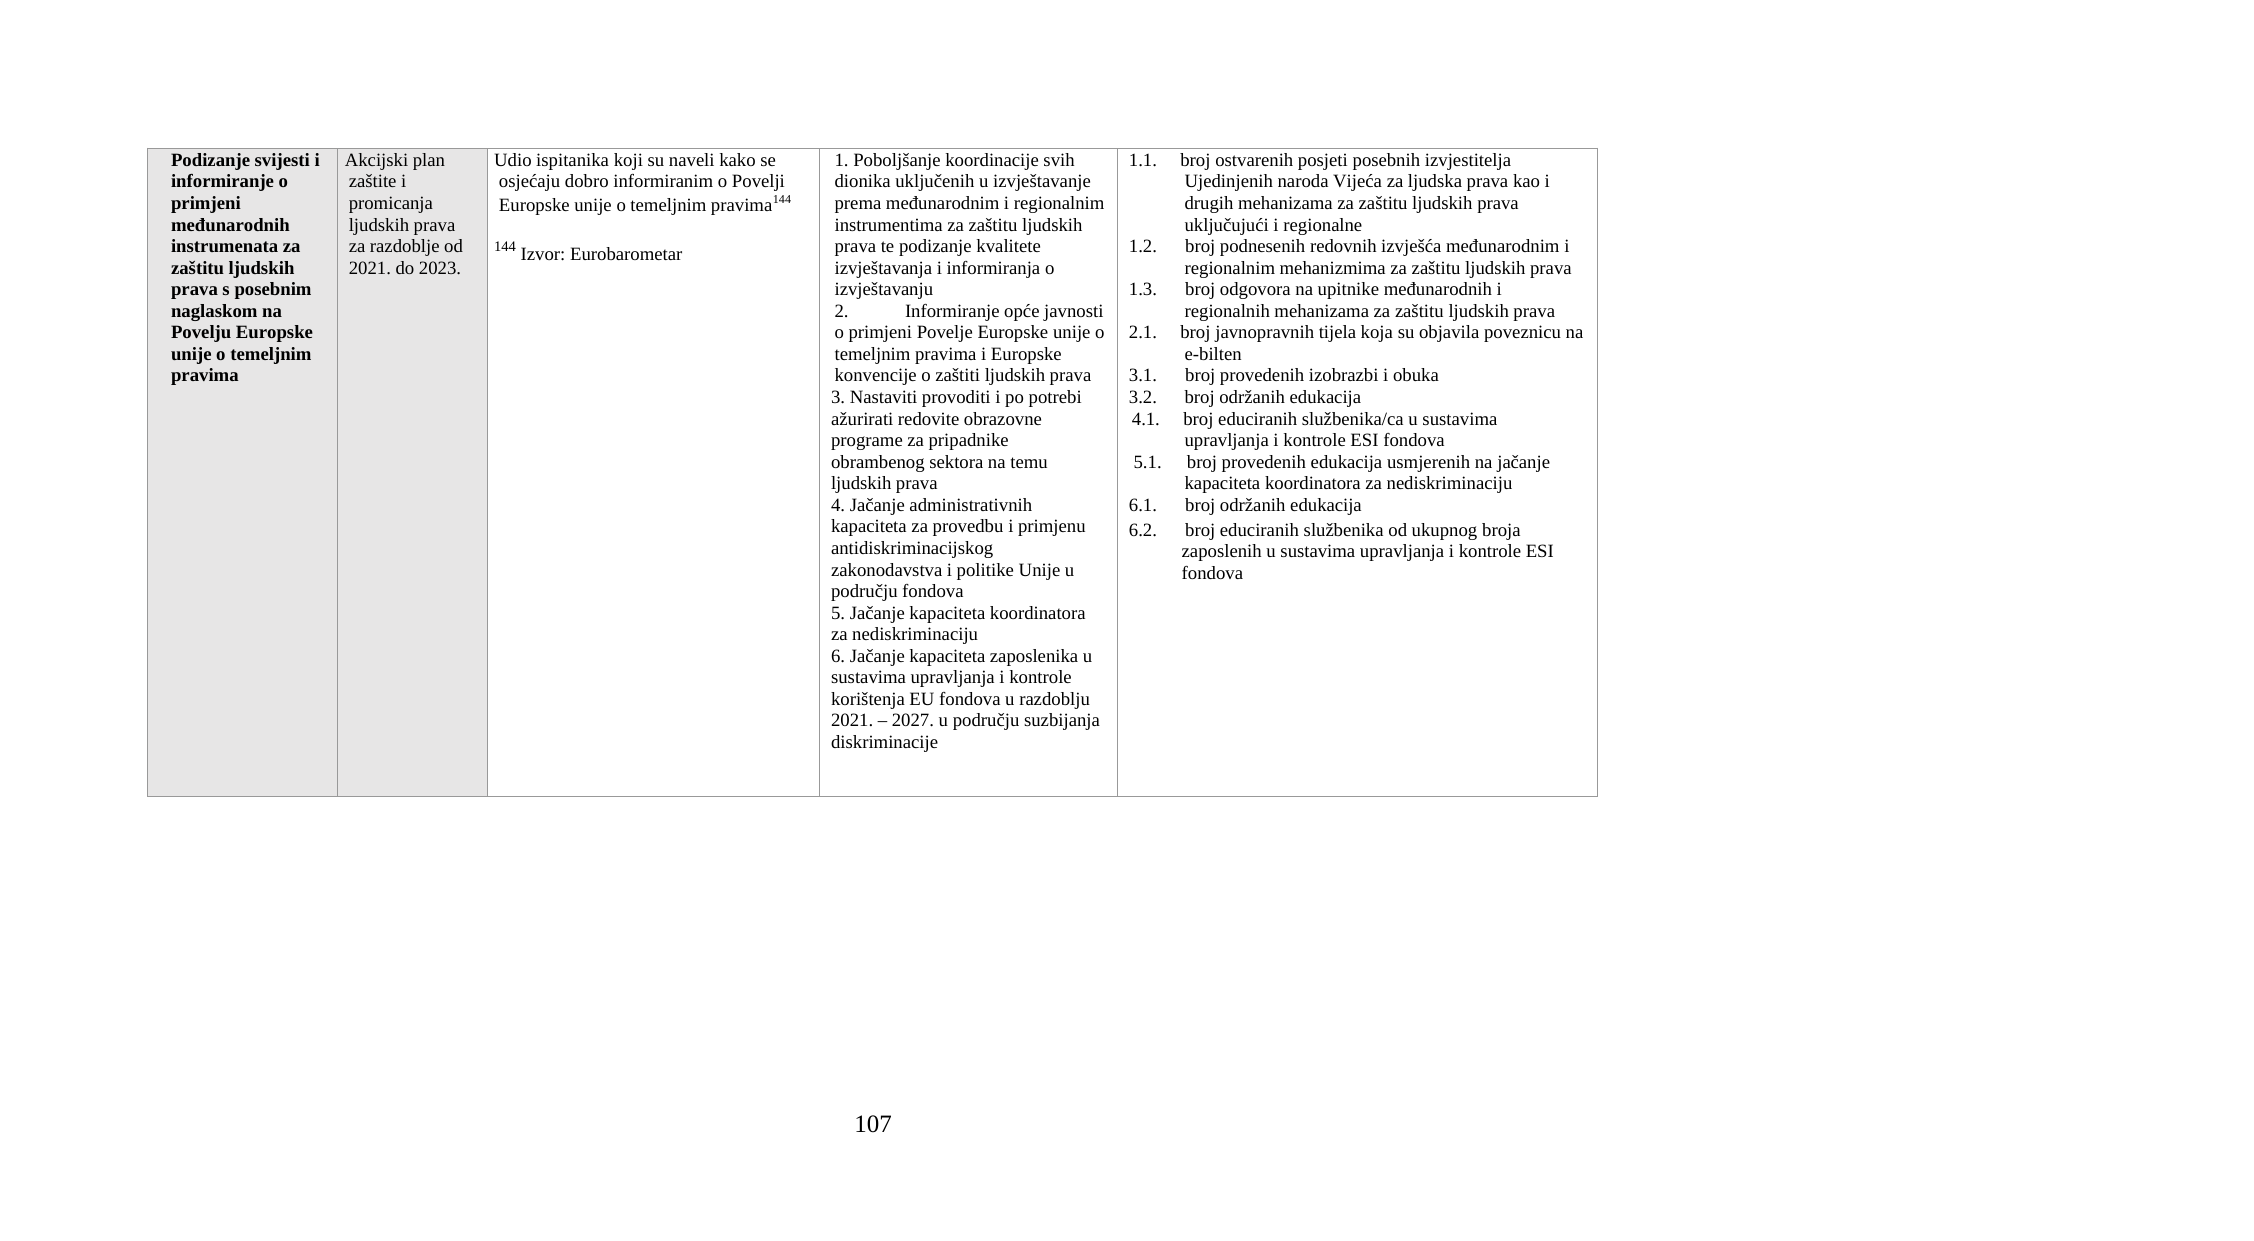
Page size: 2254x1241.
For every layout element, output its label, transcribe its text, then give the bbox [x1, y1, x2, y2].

table_cell 1.1. broj ostvarenih posjeti posebnih izvjestitelja Ujedinjenih naroda Vijeća za ljudska prava kao i drugih mehanizama za zaštitu ljudskih prava uključujući i regionalne 1.2. broj podnesenih redovnih izvješća međunarodnim i regionalnim mehanizmima za zaštitu ljudskih prava 1.3. broj odgovora na upitnike međunarodnih i regionalnih mehanizama za zaštitu ljudskih prava 2.1. broj javnopravnih tijela koja su objavila poveznicu na e-bilten 3.1. broj provedenih izobrazbi i obuka 3.2. broj održanih edukacija 4.1. broj educiranih službenika/ca u sustavima upravljanja i kontrole ESI fondova 5.1. broj provedenih edukacija usmjerenih na jačanje kapaciteta koordinatora za nediskriminaciju 6.1. broj održanih edukacija 6.2. broj educiranih službenika od ukupnog broja zaposlenih u sustavima upravljanja i kontrole ESI fondova [1118, 149, 1597, 796]
table_cell Akcijski plan zaštite i promicanja ljudskih prava za razdoblje od 2021. do 2023. [338, 149, 487, 796]
table_cell 1. Poboljšanje koordinacije svih dionika uključenih u izvještavanje prema međunarodnim i regionalnim instrumentima za zaštitu ljudskih prava te podizanje kvalitete izvještavanja i informiranja o izvještavanju 2. Informiranje opće javnosti o primjeni Povelje Europske unije o temeljnim pravima i Europske konvencije o zaštiti ljudskih prava 3. Nastaviti provoditi i po potrebi ažurirati redovite obrazovne programe za pripadnike obrambenog sektora na temu ljudskih prava 4. Jačanje administrativnih kapaciteta za provedbu i primjenu antidiskriminacijskog zakonodavstva i politike Unije u području fondova 5. Jačanje kapaciteta koordinatora za nediskriminaciju 6. Jačanje kapaciteta zaposlenika u sustavima upravljanja i kontrole korištenja EU fondova u razdoblju 2021. – 2027. u području suzbijanja diskriminacije [820, 149, 1117, 796]
table_cell Podizanje svijesti i informiranje o primjeni međunarodnih instrumenata za zaštitu ljudskih prava s posebnim naglaskom na Povelju Europske unije o temeljnim pravima [148, 149, 337, 796]
table_cell Udio ispitanika koji su naveli kako se osjećaju dobro informiranim o Povelji Europske unije o temeljnim pravima144 144 Izvor: Eurobarometar [488, 149, 819, 796]
